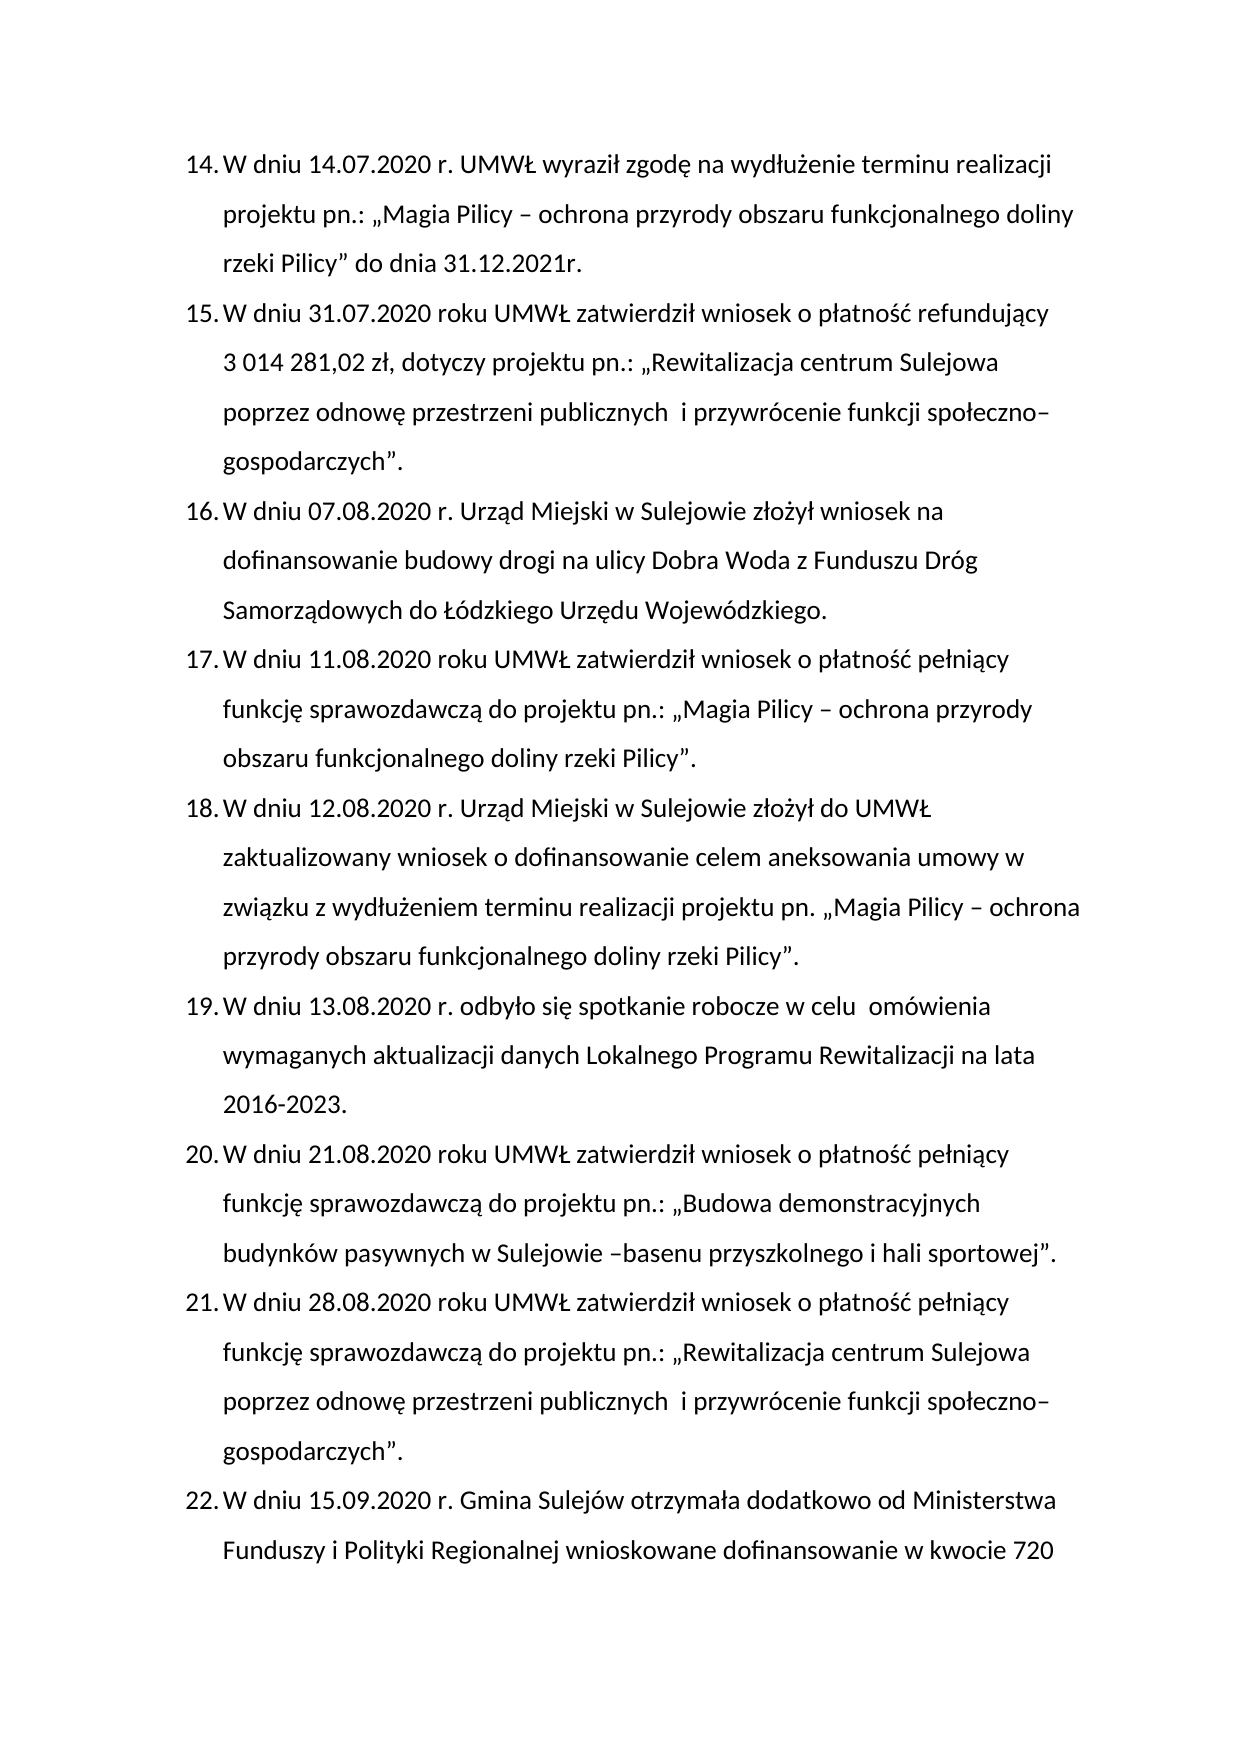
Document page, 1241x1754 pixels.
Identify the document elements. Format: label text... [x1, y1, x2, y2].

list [185, 1483, 1093, 1566]
list W dniu 11.08.2020 roku UMWŁ zatwierdził wniosek o płatność pełniący funkcję sprawozdawczą do projektu pn.: „Magia Pilicy – ochrona przyrody obszaru funkcjonalnego doliny rzeki Pilicy”. [185, 642, 1093, 774]
list W dniu 28.08.2020 roku UMWŁ zatwierdził wniosek o płatność pełniący funkcję sprawozdawczą do projektu pn.: „Rewitalizacja centrum Sulejowa poprzez odnowę przestrzeni publicznych i przywrócenie funkcji społeczno– gospodarczych”. [185, 1286, 1093, 1467]
list W dniu 12.08.2020 r. Urząd Miejski w Sulejowie złożył do UMWŁ zaktualizowany wniosek o dofinansowanie celem aneksowania umowy w związku z wydłużeniem terminu realizacji projektu pn. „Magia Pilicy – ochrona przyrody obszaru funkcjonalnego doliny rzeki Pilicy”. [185, 791, 1093, 972]
list W dniu 31.07.2020 roku UMWŁ zatwierdził wniosek o płatność refundujący 3 014 281,02 zł, dotyczy projektu pn.: „Rewitalizacja centrum Sulejowa poprzez odnowę przestrzeni publicznych i przywrócenie funkcji społeczno– gospodarczych”. [185, 296, 1093, 477]
list W dniu 13.08.2020 r. odbyło się spotkanie robocze w celu omówienia wymaganych aktualizacji danych Lokalnego Programu Rewitalizacji na lata 2016-2023. [185, 989, 1093, 1121]
list W dniu 21.08.2020 roku UMWŁ zatwierdził wniosek o płatność pełniący funkcję sprawozdawczą do projektu pn.: „Budowa demonstracyjnych budynków pasywnych w Sulejowie –basenu przyszkolnego i hali sportowej”. [185, 1137, 1093, 1269]
list W dniu 14.07.2020 r. UMWŁ wyraził zgodę na wydłużenie terminu realizacji projektu pn.: „Magia Pilicy – ochrona przyrody obszaru funkcjonalnego doliny rzeki Pilicy” do dnia 31.12.2021r. [185, 148, 1093, 279]
list W dniu 07.08.2020 r. Urząd Miejski w Sulejowie złożył wniosek na dofinansowanie budowy drogi na ulicy Dobra Woda z Funduszu Dróg Samorządowych do Łódzkiego Urzędu Wojewódzkiego. [185, 494, 1093, 626]
